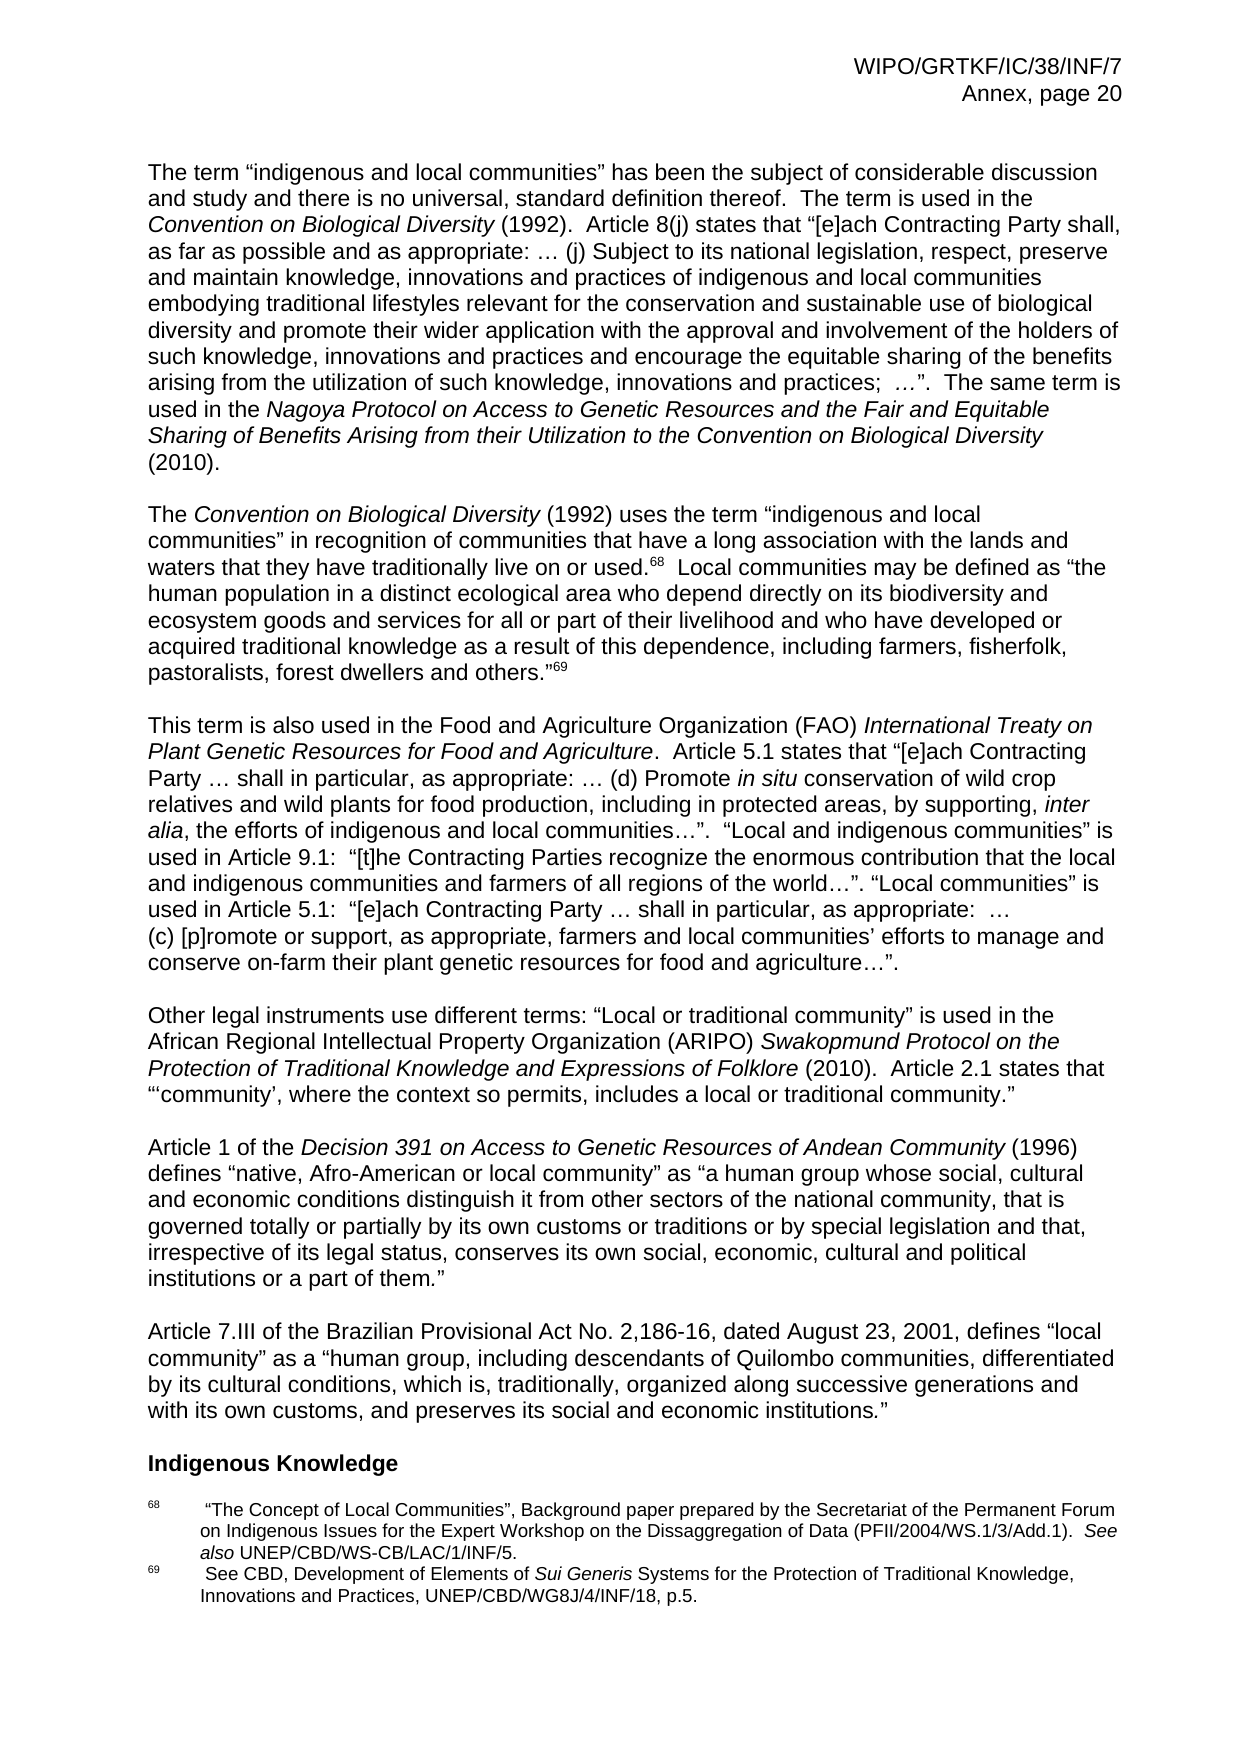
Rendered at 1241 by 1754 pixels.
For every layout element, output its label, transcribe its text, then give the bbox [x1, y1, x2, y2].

text Other legal instruments use different terms: “Local or traditional community” is used in the African Regional Intellectual Property Organization (ARIPO) Swakopmund Protocol on the Protection of Traditional Knowledge and Expressions of Folklore (2010). Article 2.1 states that “‘community’, where the context so permits, includes a local or traditional community.” [148, 1002, 1122, 1107]
text Indigenous Knowledge [148, 1450, 1122, 1476]
text Article 7.III of the Brazilian Provisional Act No. 2,186-16, dated August 23, 2001, defines “local community” as a “human group, including descendants of Quilombo communities, differentiated by its cultural conditions, which is, traditionally, organized along successive generations and with its own customs, and preserves its social and economic institutions.” [148, 1318, 1122, 1423]
text The term “indigenous and local communities” has been the subject of considerable discussion and study and there is no universal, standard definition thereof. The term is used in the Convention on Biological Diversity (1992). Article 8(j) states that “[e]ach Contracting Party shall, as far as possible and as appropriate: … (j) Subject to its national legislation, respect, preserve and maintain knowledge, innovations and practices of indigenous and local communities embodying traditional lifestyles relevant for the conservation and sustainable use of biological diversity and promote their wider application with the approval and involvement of the holders of such knowledge, innovations and practices and encourage the equitable sharing of the benefits arising from the utilization of such knowledge, innovations and practices; …”. The same term is used in the Nagoya Protocol on Access to Genetic Resources and the Fair and Equitable Sharing of Benefits Arising from their Utilization to the Convention on Biological Diversity (2010). [148, 158, 1122, 475]
text Article 1 of the Decision 391 on Access to Genetic Resources of Andean Community (1996) defines “native, Afro-American or local community” as “a human group whose social, cultural and economic conditions distinguish it from other sectors of the national community, that is governed totally or partially by its own customs or traditions or by special legislation and that, irrespective of its legal status, conserves its own social, economic, cultural and political institutions or a part of them.” [148, 1134, 1122, 1292]
text This term is also used in the Food and Agriculture Organization (FAO) International Treaty on Plant Genetic Resources for Food and Agriculture. Article 5.1 states that “[e]ach Contracting Party … shall in particular, as appropriate: … (d) Promote in situ conservation of wild crop relatives and wild plants for food production, including in protected areas, by supporting, inter alia, the efforts of indigenous and local communities…”. “Local and indigenous communities” is used in Article 9.1: “[t]he Contracting Parties recognize the enormous contribution that the local and indigenous communities and farmers of all regions of the world…”. “Local communities” is used in Article 5.1: “[e]ach Contracting Party … shall in particular, as appropriate: … (c) [p]romote or support, as appropriate, farmers and local communities’ efforts to manage and conserve on-farm their plant genetic resources for food and agriculture…”. [148, 712, 1122, 976]
text The Convention on Biological Diversity (1992) uses the term “indigenous and local communities” in recognition of communities that have a long association with the lands and waters that they have traditionally live on or used. Local communities may be defined as “the human population in a distinct ecological area who depend directly on its biodiversity and ecosystem goods and services for all or part of their livelihood and who have developed or acquired traditional knowledge as a result of this dependence, including farmers, fisherfolk, pastoralists, forest dwellers and others.” [148, 501, 1122, 686]
